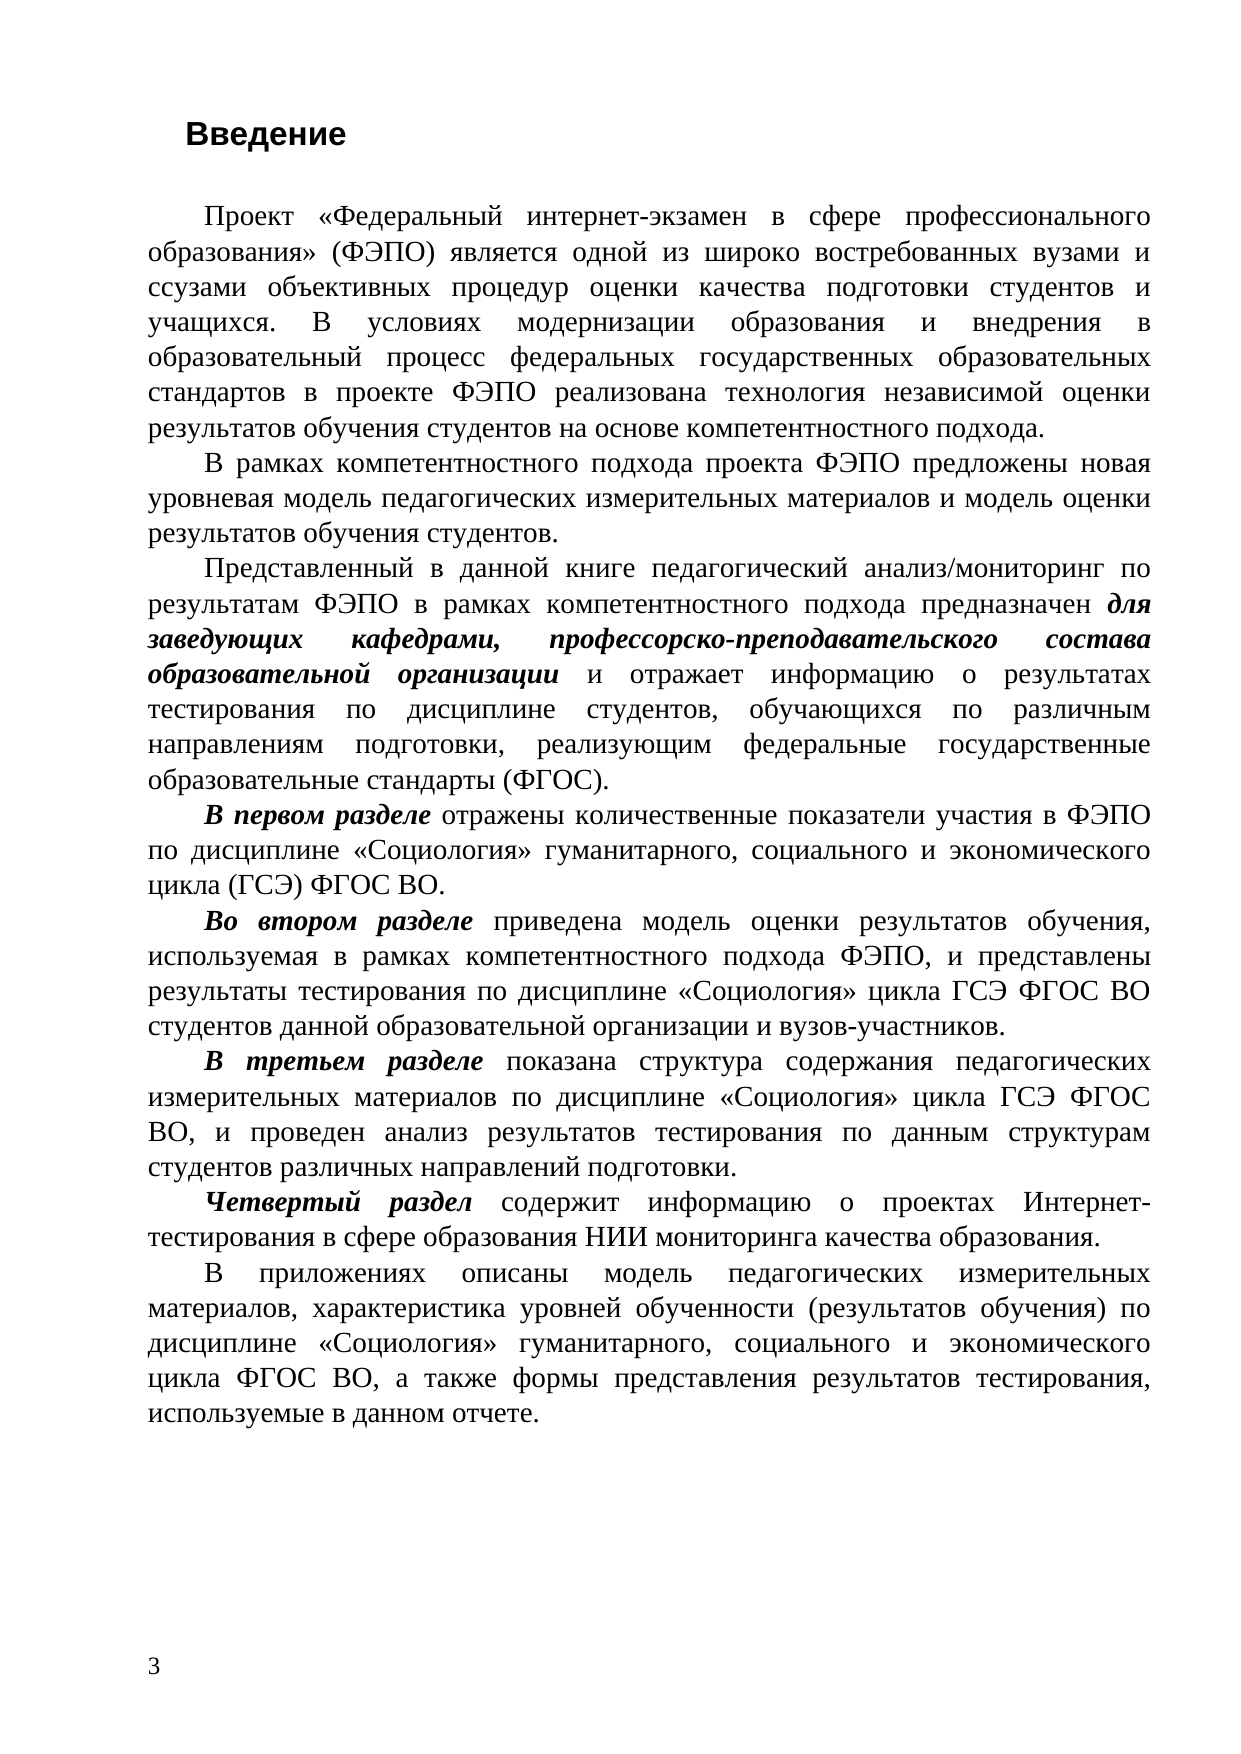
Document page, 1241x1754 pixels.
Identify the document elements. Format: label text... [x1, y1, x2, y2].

text Представленный в данной книге педагогический анализ/мониторинг по результатам ФЭПО в рамках компетентностного подхода предназначен для заведующих кафедрами, профессорско-преподавательского состава образовательной организации и отражает информацию о результатах тестирования по дисциплине студентов, обучающихся по различным направлениям подготовки, реализующим федеральные государственные образовательные стандарты (ФГОС). [148, 551, 1152, 795]
text В первом разделе отражены количественные показатели участия в ФЭПО по дисциплине «Социология» гуманитарного, социального и экономического цикла (ГСЭ) ФГОС ВО. [148, 797, 1152, 901]
text Проект «Федеральный интернет-экзамен в сфере профессионального образования» (ФЭПО) является одной из широко востребованных вузами и ссузами объективных процедур оценки качества подготовки студентов и учащихся. В условиях модернизации образования и внедрения в образовательный процесс федеральных государственных образовательных стандартов в проекте ФЭПО реализована технология независимой оценки результатов обучения студентов на основе компетентностного подхода. [148, 198, 1152, 443]
text В третьем разделе показана структура содержания педагогических измерительных материалов по дисциплине «Социология» цикла ГСЭ ФГОС ВО, и проведен анализ результатов тестирования по данным структурам студентов различных направлений подготовки. [148, 1043, 1152, 1183]
text Четвертый раздел содержит информацию о проектах Интернет-тестирования в сфере образования НИИ мониторинга качества образования. [148, 1184, 1152, 1253]
text В приложениях описаны модель педагогических измерительных материалов, характеристика уровней обученности (результатов обучения) по дисциплине «Социология» гуманитарного, социального и экономического цикла ФГОС ВО, а также формы представления результатов тестирования, используемые в данном отчете. [148, 1255, 1152, 1429]
text В рамках компетентностного подхода проекта ФЭПО предложены новая уровневая модель педагогических измерительных материалов и модель оценки результатов обучения студентов. [148, 445, 1152, 549]
subtitle Введение [185, 114, 1152, 152]
text Во втором разделе приведена модель оценки результатов обучения, используемая в рамках компетентностного подхода ФЭПО, и представлены результаты тестирования по дисциплине «Социология» цикла ГСЭ ФГОС ВО студентов данной образовательной организации и вузов-участников. [148, 903, 1152, 1042]
